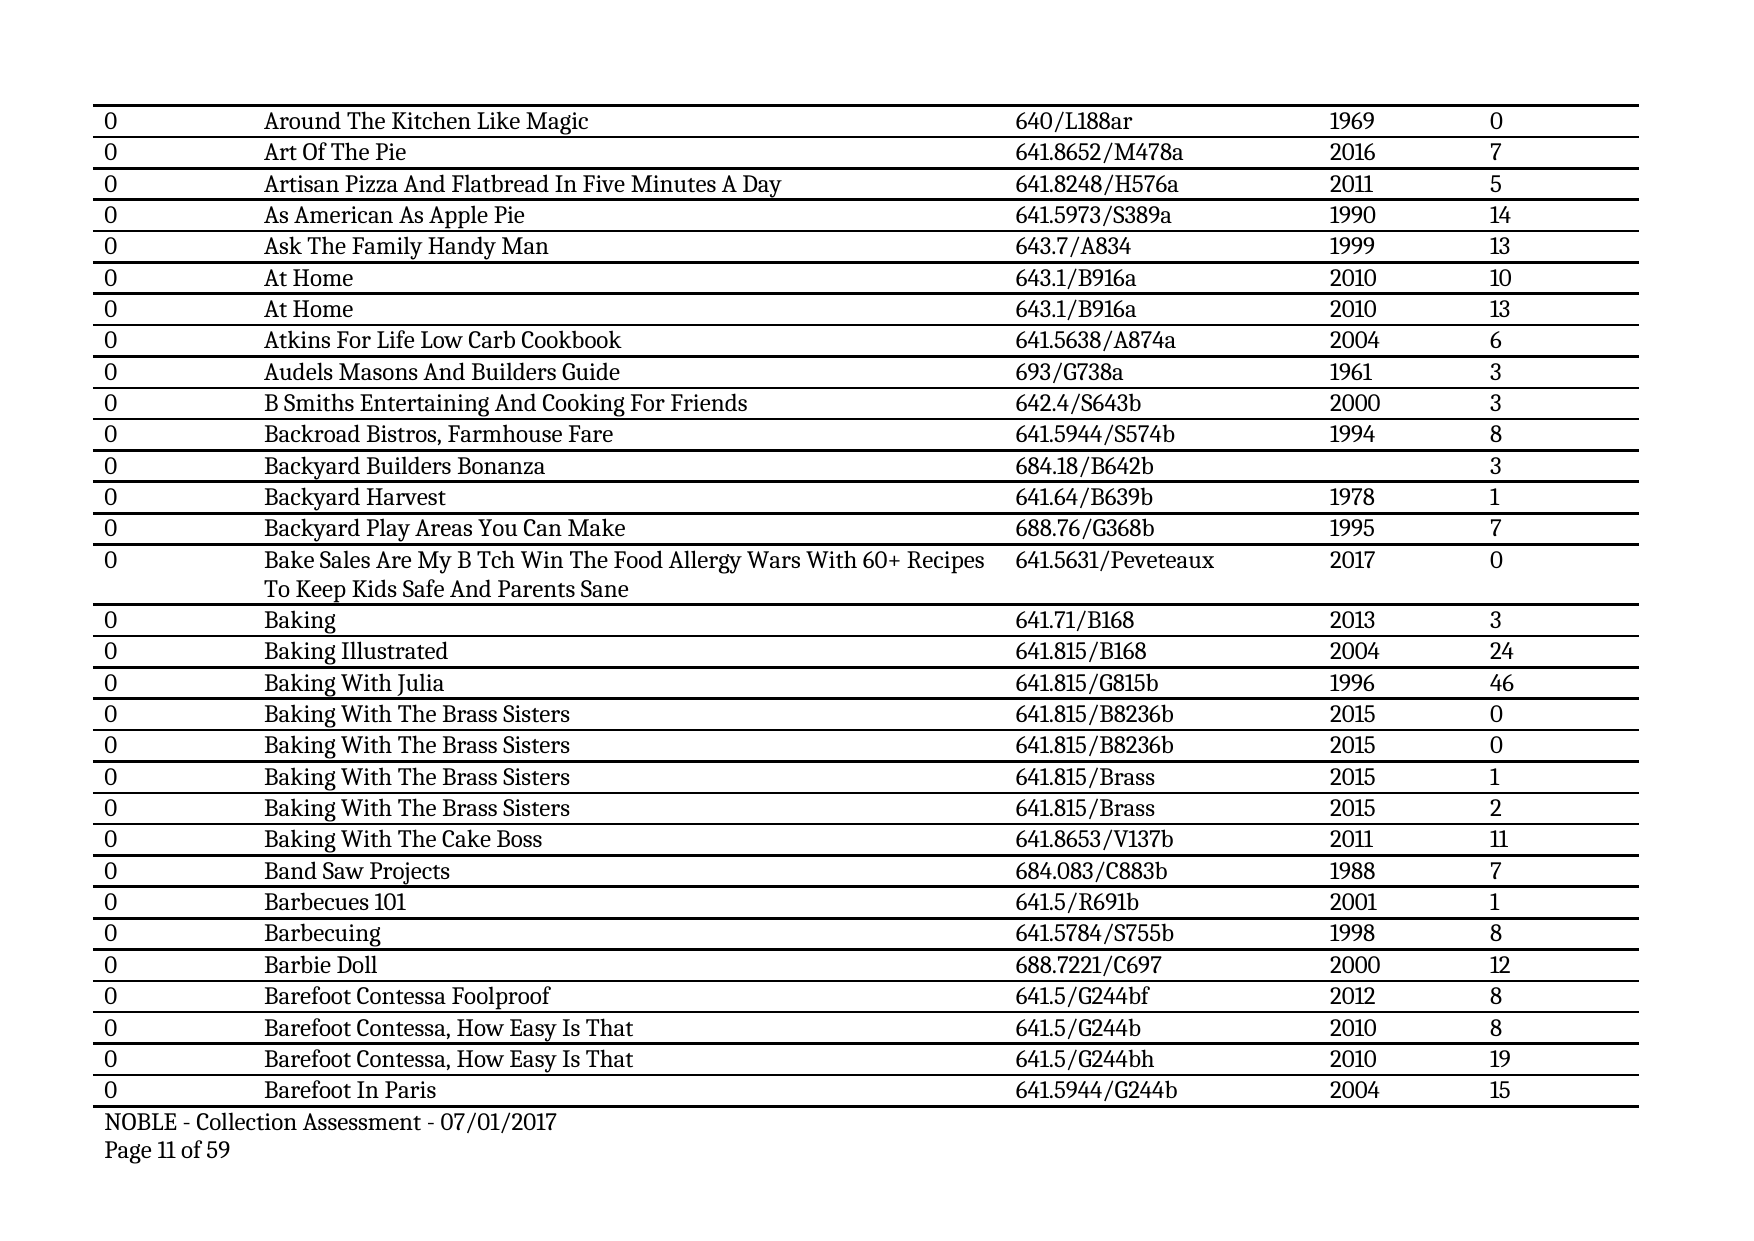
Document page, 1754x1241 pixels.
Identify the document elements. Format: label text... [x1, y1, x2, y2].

table_cell 1969 [1319, 107, 1478, 136]
table_cell 0 [93, 1076, 253, 1105]
table_cell 641.5631/Peveteaux [999, 546, 1319, 603]
table_cell 2010 [1319, 264, 1478, 292]
table_cell Baking With The Brass Sisters [253, 700, 999, 729]
table_cell 0 [93, 483, 253, 512]
table_cell 0 [93, 201, 253, 229]
table_cell 7 [1479, 138, 1638, 167]
table_cell 640/L188ar [999, 107, 1319, 136]
table_cell 0 [93, 982, 253, 1011]
table_cell Backroad Bistros, Farmhouse Fare [253, 420, 999, 449]
table_cell 2000 [1319, 389, 1478, 418]
table_cell 1978 [1319, 483, 1478, 512]
table_cell 642.4/S643b [999, 389, 1319, 418]
table_cell 641.5/G244bh [999, 1045, 1319, 1073]
table_cell Backyard Play Areas You Can Make [253, 515, 999, 543]
table_cell 2015 [1319, 794, 1478, 823]
table_cell Art Of The Pie [253, 138, 999, 167]
table_cell 2000 [1319, 951, 1478, 979]
table_cell 1996 [1319, 669, 1478, 697]
table_cell 0 [1479, 731, 1638, 760]
table_cell 2015 [1319, 763, 1478, 791]
table_cell 0 [93, 515, 253, 543]
table_cell 14 [1479, 201, 1638, 229]
table_cell 8 [1479, 920, 1638, 948]
table_cell 684.18/B642b [999, 452, 1319, 480]
table_cell 0 [93, 951, 253, 979]
table_cell 0 [93, 232, 253, 261]
table_cell 643.1/B916a [999, 295, 1319, 324]
table_cell 2011 [1319, 825, 1478, 854]
table_cell As American As Apple Pie [253, 201, 999, 229]
table_cell 11 [1479, 825, 1638, 854]
table_cell 0 [93, 420, 253, 449]
table_cell 2010 [1319, 1013, 1478, 1042]
table_cell 2004 [1319, 637, 1478, 666]
table_cell 688.76/G368b [999, 515, 1319, 543]
table_cell 0 [93, 1013, 253, 1042]
table_cell 0 [93, 700, 253, 729]
table_cell 2010 [1319, 295, 1478, 324]
table_cell 693/G738a [999, 358, 1319, 386]
table_cell 2 [1479, 794, 1638, 823]
table_cell 0 [93, 763, 253, 791]
table_cell 0 [93, 920, 253, 948]
table_cell Baking [253, 606, 999, 634]
table_cell 2013 [1319, 606, 1478, 634]
table_cell Audels Masons And Builders Guide [253, 358, 999, 386]
table_cell 2004 [1319, 1076, 1478, 1105]
table_cell 7 [1479, 515, 1638, 543]
table_cell 8 [1479, 1013, 1638, 1042]
table_cell 1994 [1319, 420, 1478, 449]
table_cell 0 [93, 170, 253, 198]
table_cell Baking With The Brass Sisters [253, 731, 999, 760]
table_cell 641.5944/S574b [999, 420, 1319, 449]
table_cell 2001 [1319, 888, 1478, 917]
table_cell 2012 [1319, 982, 1478, 1011]
table_cell 0 [93, 857, 253, 885]
table_cell 641.815/B8236b [999, 700, 1319, 729]
table_cell 641.815/B168 [999, 637, 1319, 666]
table_cell 1 [1479, 483, 1638, 512]
table_cell 1 [1479, 763, 1638, 791]
table_cell 0 [93, 637, 253, 666]
table_cell 1988 [1319, 857, 1478, 885]
table_cell Baking With The Brass Sisters [253, 794, 999, 823]
table_cell 3 [1479, 606, 1638, 634]
table_cell 0 [93, 794, 253, 823]
table_cell 13 [1479, 232, 1638, 261]
table_cell 13 [1479, 295, 1638, 324]
table_cell 0 [1479, 700, 1638, 729]
table_cell 0 [93, 138, 253, 167]
table_cell 15 [1479, 1076, 1638, 1105]
table_cell 2016 [1319, 138, 1478, 167]
table_cell 688.7221/C697 [999, 951, 1319, 979]
table_cell 0 [1479, 546, 1638, 603]
table_cell Barefoot In Paris [253, 1076, 999, 1105]
table_cell Artisan Pizza And Flatbread In Five Minutes A Day [253, 170, 999, 198]
table_cell Atkins For Life Low Carb Cookbook [253, 326, 999, 355]
table_cell 641.64/B639b [999, 483, 1319, 512]
table_cell 0 [93, 295, 253, 324]
table_cell [1319, 452, 1478, 480]
table_cell B Smiths Entertaining And Cooking For Friends [253, 389, 999, 418]
table_cell 46 [1479, 669, 1638, 697]
table_cell 641.5944/G244b [999, 1076, 1319, 1105]
table_cell 2015 [1319, 700, 1478, 729]
table_cell 643.1/B916a [999, 264, 1319, 292]
table_cell 2015 [1319, 731, 1478, 760]
table_cell 0 [93, 606, 253, 634]
table_cell 641.815/Brass [999, 794, 1319, 823]
table_cell Baking With The Brass Sisters [253, 763, 999, 791]
table_cell Barefoot Contessa Foolproof [253, 982, 999, 1011]
table_cell Barefoot Contessa, How Easy Is That [253, 1013, 999, 1042]
table_cell 641.71/B168 [999, 606, 1319, 634]
table_cell 641.8653/V137b [999, 825, 1319, 854]
table_cell 0 [93, 546, 253, 603]
table_cell 2010 [1319, 1045, 1478, 1073]
table_cell Around The Kitchen Like Magic [253, 107, 999, 136]
table_cell 7 [1479, 857, 1638, 885]
table_cell 2017 [1319, 546, 1478, 603]
table_cell 8 [1479, 420, 1638, 449]
table_cell At Home [253, 264, 999, 292]
table_cell 641.5/R691b [999, 888, 1319, 917]
table_cell 0 [93, 389, 253, 418]
table_cell 641.5638/A874a [999, 326, 1319, 355]
table_cell 641.815/B8236b [999, 731, 1319, 760]
table_cell 10 [1479, 264, 1638, 292]
table_cell 1999 [1319, 232, 1478, 261]
table_cell Backyard Builders Bonanza [253, 452, 999, 480]
table_cell 1990 [1319, 201, 1478, 229]
table_cell 19 [1479, 1045, 1638, 1073]
table_cell 643.7/A834 [999, 232, 1319, 261]
table_cell 0 [93, 825, 253, 854]
table_cell 641.5784/S755b [999, 920, 1319, 948]
table_cell 641.8248/H576a [999, 170, 1319, 198]
table_cell Backyard Harvest [253, 483, 999, 512]
table_cell Ask The Family Handy Man [253, 232, 999, 261]
table_cell 2004 [1319, 326, 1478, 355]
table_cell 0 [93, 326, 253, 355]
table_cell 0 [93, 669, 253, 697]
table_cell 0 [93, 1045, 253, 1073]
table_cell 0 [93, 264, 253, 292]
table_cell 2011 [1319, 170, 1478, 198]
table_cell 0 [93, 107, 253, 136]
table_cell 641.5/G244b [999, 1013, 1319, 1042]
table_cell 0 [93, 358, 253, 386]
table_cell 0 [1479, 107, 1638, 136]
table_cell 1995 [1319, 515, 1478, 543]
table_cell Baking With The Cake Boss [253, 825, 999, 854]
table_cell 3 [1479, 389, 1638, 418]
table_cell At Home [253, 295, 999, 324]
table_cell 12 [1479, 951, 1638, 979]
table_cell Bake Sales Are My B Tch Win The Food Allergy Wars With 60+ Recipes To Keep Kids Safe And Parents Sane [253, 546, 999, 603]
table_cell 3 [1479, 358, 1638, 386]
table_cell Baking Illustrated [253, 637, 999, 666]
table_cell 684.083/C883b [999, 857, 1319, 885]
table_cell Barbie Doll [253, 951, 999, 979]
table_cell 3 [1479, 452, 1638, 480]
table_cell 0 [93, 888, 253, 917]
table_cell 1961 [1319, 358, 1478, 386]
table_cell 1998 [1319, 920, 1478, 948]
table_cell 641.815/G815b [999, 669, 1319, 697]
table_cell Baking With Julia [253, 669, 999, 697]
table_cell 641.815/Brass [999, 763, 1319, 791]
table_cell 5 [1479, 170, 1638, 198]
table_cell 8 [1479, 982, 1638, 1011]
table_cell Barefoot Contessa, How Easy Is That [253, 1045, 999, 1073]
table_cell 24 [1479, 637, 1638, 666]
table_cell 641.8652/M478a [999, 138, 1319, 167]
table_cell Barbecuing [253, 920, 999, 948]
table_cell 6 [1479, 326, 1638, 355]
table_cell Barbecues 101 [253, 888, 999, 917]
table_cell Band Saw Projects [253, 857, 999, 885]
table_cell 1 [1479, 888, 1638, 917]
table_cell 0 [93, 731, 253, 760]
table_cell 641.5/G244bf [999, 982, 1319, 1011]
table_cell 0 [93, 452, 253, 480]
table_cell 641.5973/S389a [999, 201, 1319, 229]
